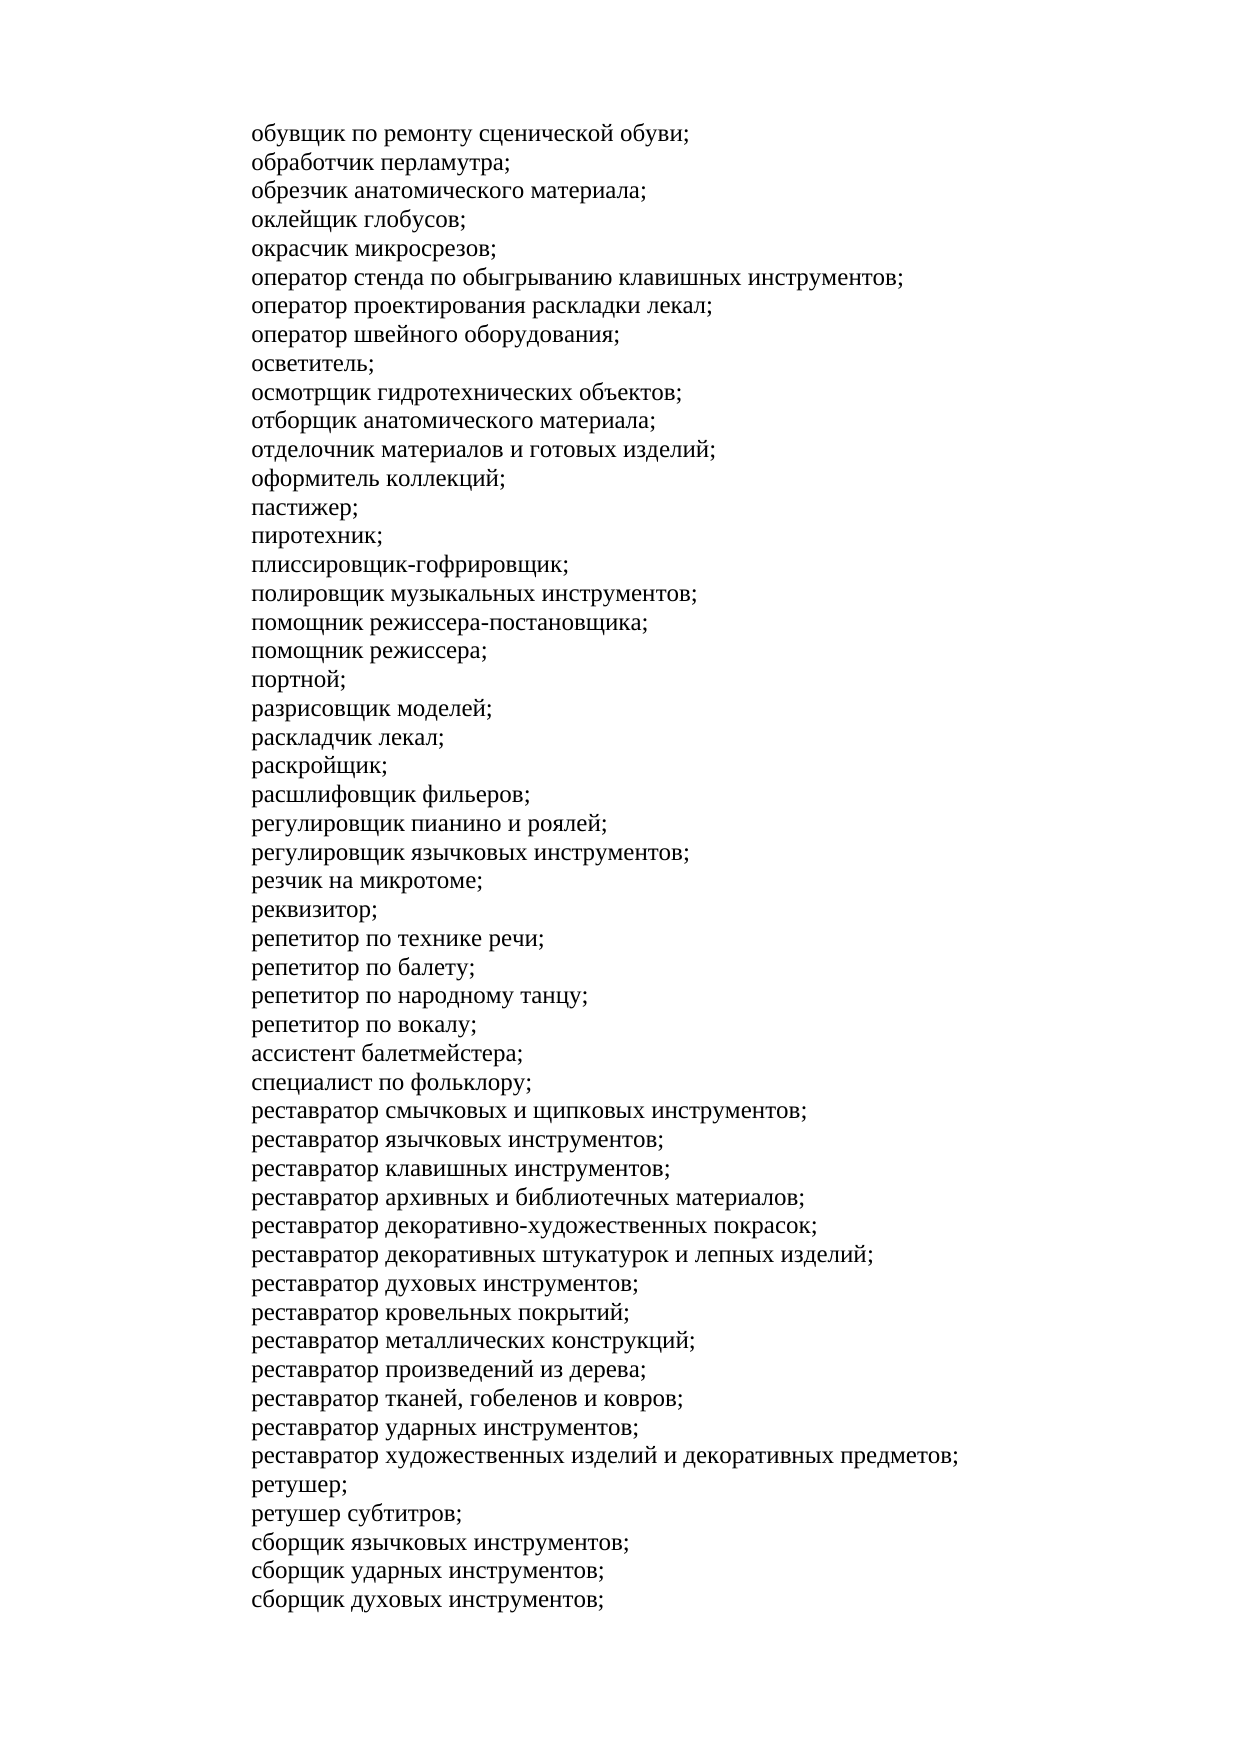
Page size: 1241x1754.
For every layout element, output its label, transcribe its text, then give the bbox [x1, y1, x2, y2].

text регулировщик язычковых инструментов; [251, 837, 1152, 866]
text ассистент балетмейстера; [251, 1038, 1152, 1067]
text раскройщик; расшлифовщик фильеров; [251, 751, 1152, 808]
text сборщик духовых инструментов; [177, 1584, 1152, 1613]
text реставратор произведений из дерева; [251, 1354, 1152, 1383]
text реставратор язычковых инструментов; [251, 1124, 1152, 1153]
text реставратор тканей, гобеленов и ковров; [251, 1383, 1152, 1412]
text репетитор по балету; [251, 952, 1152, 981]
text реставратор металлических конструкций; [251, 1326, 1152, 1354]
text помощник режиссера; [251, 636, 1152, 664]
text обрезчик анатомического материала; [201, 176, 1152, 204]
text осветитель; осмотрщик гидротехнических объектов; [251, 348, 1152, 406]
text реквизитор; репетитор по технике речи; [251, 894, 1152, 952]
text реставратор клавишных инструментов; [251, 1153, 1152, 1182]
text обработчик перламутра; [201, 147, 1152, 176]
text пастижер; пиротехник; плиссировщик-гофрировщик; полировщик музыкальных инструментов; [251, 492, 1152, 607]
text обувщик по ремонту сценической обуви; [201, 118, 1152, 147]
text оператор швейного оборудования; [201, 319, 1152, 348]
text регулировщик пианино и роялей; [251, 808, 1152, 837]
text портной; разрисовщик моделей; [251, 664, 1152, 722]
text реставратор ударных инструментов; [251, 1412, 1152, 1441]
text реставратор декоративных штукатурок и лепных изделий; [251, 1239, 1152, 1268]
text реставратор кровельных покрытий; [251, 1297, 1152, 1326]
text отделочник материалов и готовых изделий; [201, 434, 1152, 463]
text сборщик язычковых инструментов; [177, 1527, 1152, 1556]
text раскладчик лекал; [251, 722, 1152, 751]
text окрасчик микросрезов; [201, 233, 1152, 262]
text оператор проектирования раскладки лекал; [201, 291, 1152, 319]
text помощник режиссера-постановщика; [251, 607, 1152, 636]
text оператор стенда по обыгрыванию клавишных инструментов; [201, 262, 1152, 291]
text репетитор по вокалу; [251, 1009, 1152, 1038]
text ретушер; ретушер субтитров; [251, 1469, 1152, 1527]
text оклейщик глобусов; [201, 204, 1152, 233]
text реставратор декоративно-художественных покрасок; [251, 1211, 1152, 1239]
text реставратор архивных и библиотечных материалов; [251, 1182, 1152, 1211]
text репетитор по народному танцу; [251, 981, 1152, 1009]
text резчик на микротоме; [251, 866, 1152, 894]
text оформитель коллекций; [201, 463, 1152, 492]
text отборщик анатомического материала; [201, 406, 1152, 434]
text реставратор художественных изделий и декоративных предметов; [177, 1441, 1152, 1469]
text сборщик ударных инструментов; [177, 1556, 1152, 1584]
text реставратор духовых инструментов; [251, 1268, 1152, 1297]
text специалист по фольклору; [251, 1067, 1152, 1096]
text реставратор смычковых и щипковых инструментов; [251, 1096, 1152, 1124]
